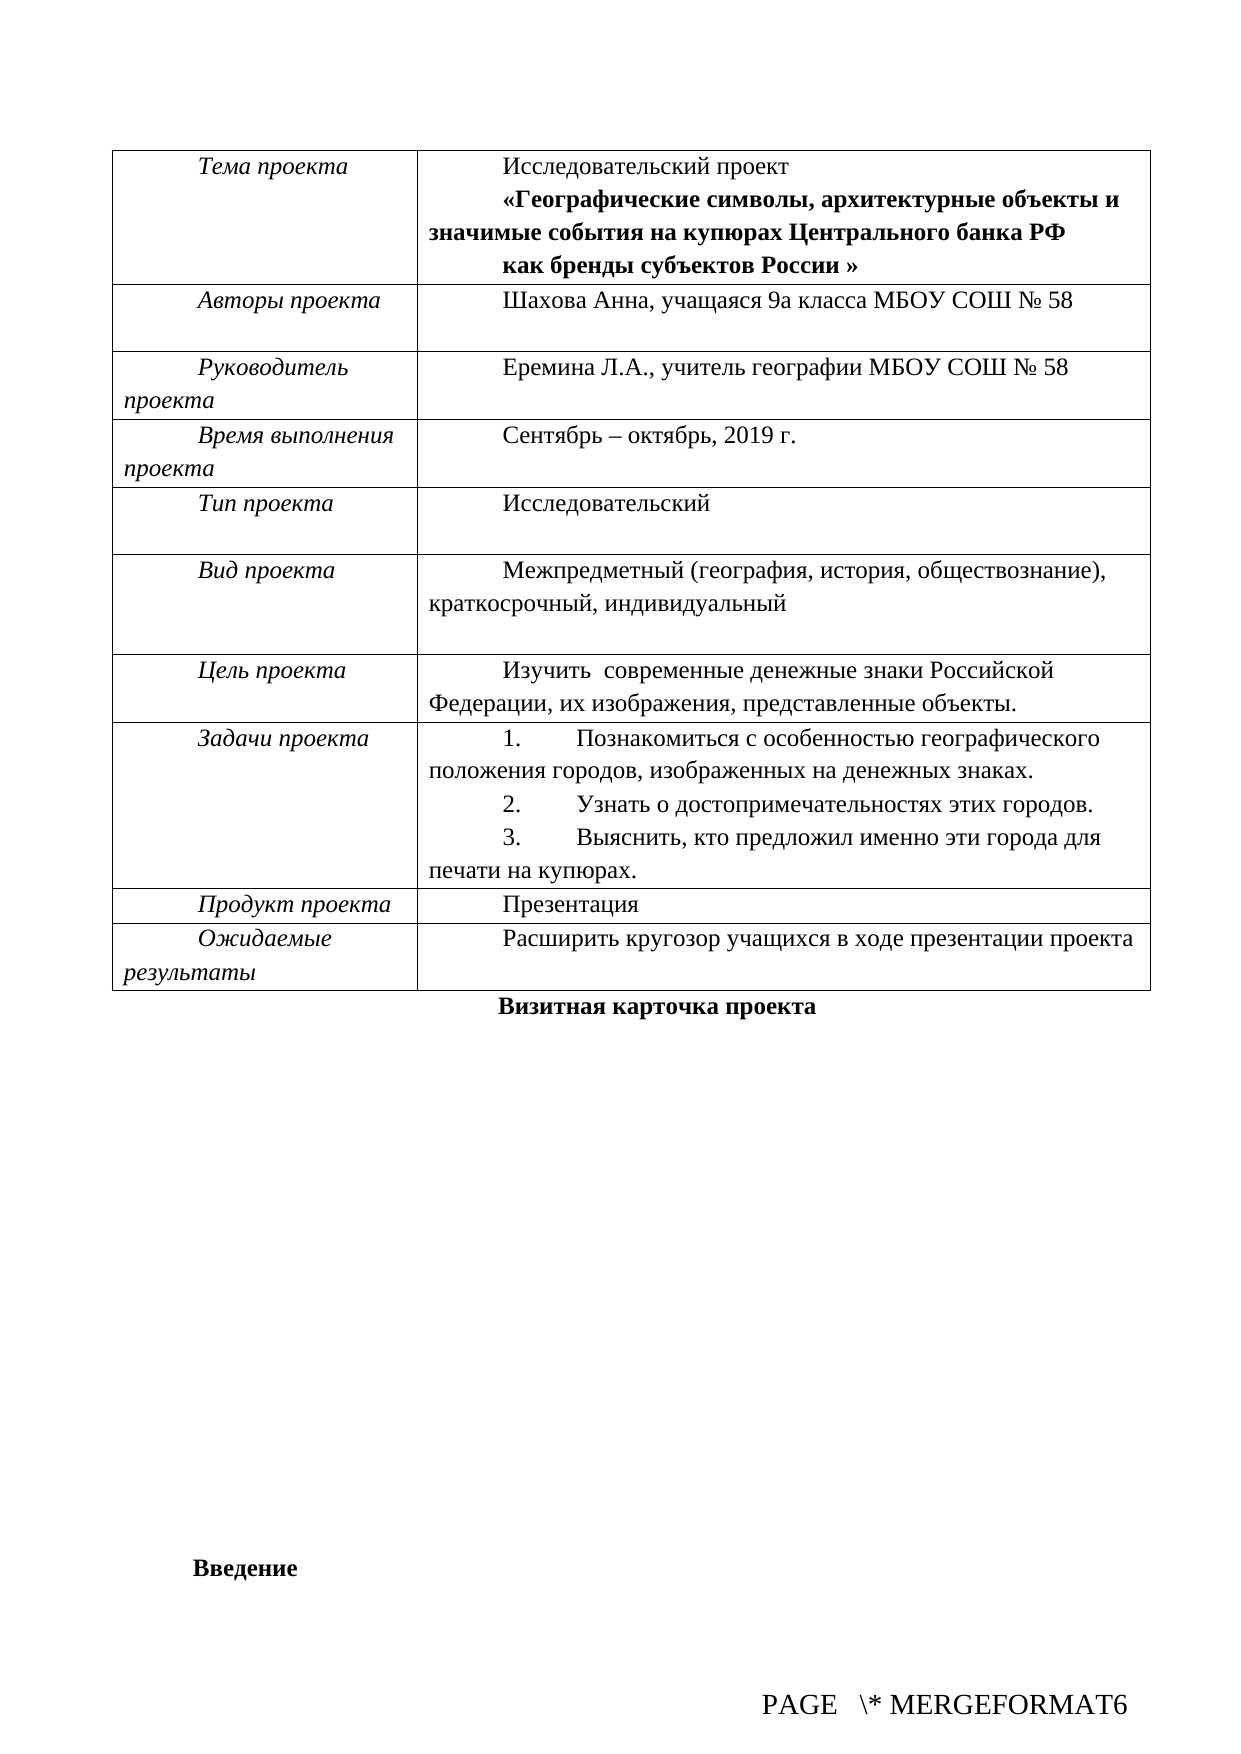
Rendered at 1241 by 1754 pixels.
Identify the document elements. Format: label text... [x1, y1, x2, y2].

table_cell Руководитель проекта [113, 352, 417, 419]
table_header Тема проекта [113, 151, 417, 284]
table_cell Презентация [418, 889, 1150, 922]
table_cell Расширить кругозор учащихся в ходе презентации проекта [418, 924, 1150, 990]
table_cell 1. Познакомиться с особенностью географического положения городов, изображенных на денежных знаках. 2. Узнать о достопримечательностях этих городов. 3. Выяснить, кто предложил именно эти города для печати на купюрах. [418, 723, 1150, 888]
table_cell Вид проекта [113, 555, 417, 654]
table_cell Продукт проекта [113, 889, 417, 922]
table_cell Ожидаемые результаты [113, 924, 417, 990]
table_cell Сентябрь – октябрь, 2019 г. [418, 420, 1150, 487]
table_cell Изучить современные денежные знаки Российской Федерации, их изображения, представленные объекты. [418, 655, 1150, 722]
table_cell Цель проекта [113, 655, 417, 722]
table_cell Задачи проекта [113, 723, 417, 888]
table_cell Межпредметный (география, история, обществознание), краткосрочный, индивидуальный [418, 555, 1150, 654]
table_header Исследовательский проект «Географические символы, архитектурные объекты и значимые события на купюрах Центрального банка РФ как бренды субъектов России » [418, 151, 1150, 284]
text Визитная карточка проекта [112, 991, 1128, 1020]
table_cell Еремина Л.А., учитель географии МБОУ СОШ № 58 [418, 352, 1150, 419]
text Введение [112, 1553, 1128, 1581]
table_cell Авторы проекта [113, 285, 417, 351]
table_cell Время выполнения проекта [113, 420, 417, 487]
table_cell Шахова Анна, учащаяся 9а класса МБОУ СОШ № 58 [418, 285, 1150, 351]
table_cell Тип проекта [113, 488, 417, 554]
table_cell Исследовательский [418, 488, 1150, 554]
